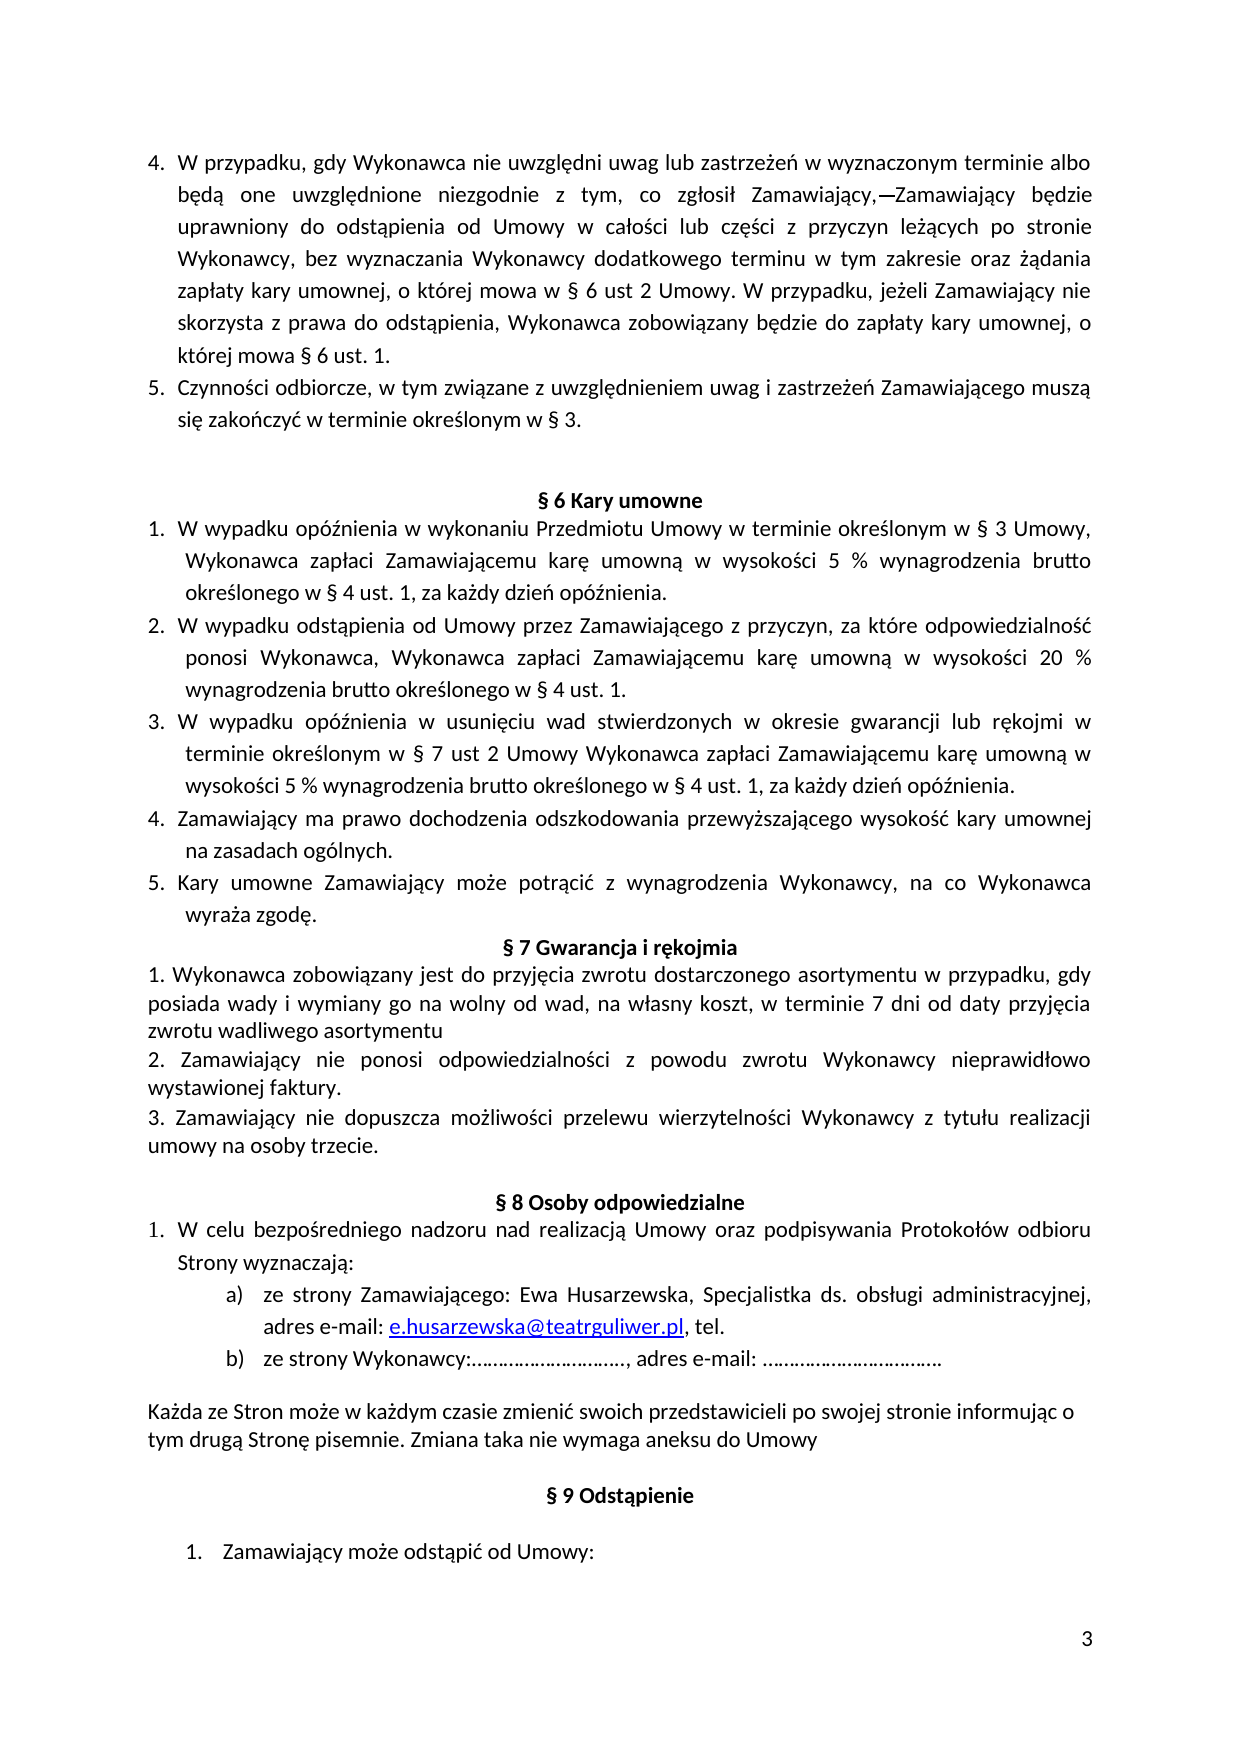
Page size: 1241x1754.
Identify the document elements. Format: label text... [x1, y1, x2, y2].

list W wypadku opóźnienia w usunięciu wad stwierdzonych w okresie gwarancji lub rękojmi w terminie określonym w § 7 ust 2 Umowy Wykonawca zapłaci Zamawiającemu karę umowną w wysokości 5 % wynagrodzenia brutto określonego w § 4 ust. 1, za każdy dzień opóźnienia. [148, 707, 1093, 800]
list W przypadku, gdy Wykonawca nie uwzględni uwag lub zastrzeżeń w wyznaczonym terminie albo będą one uwzględnione niezgodnie z tym, co zgłosił Zamawiający, Zamawiający będzie uprawniony do odstąpienia od Umowy w całości lub części z przyczyn leżących po stronie Wykonawcy, bez wyznaczania Wykonawcy dodatkowego terminu w tym zakresie oraz żądania zapłaty kary umownej, o której mowa w § 6 ust 2 Umowy. W przypadku, jeżeli Zamawiający nie skorzysta z prawa do odstąpienia, Wykonawca zobowiązany będzie do zapłaty kary umownej, o której mowa § 6 ust. 1. [148, 148, 1093, 369]
list W celu bezpośredniego nadzoru nad realizacją Umowy oraz podpisywania Protokołów odbioru Strony wyznaczają: [148, 1216, 1093, 1276]
list ze strony Zamawiającego: Ewa Husarzewska, Specjalistka ds. obsługi administracyjnej, adres e-mail: e.husarzewska@teatrguliwer.pl, tel. [226, 1280, 1093, 1340]
text § 6 Kary umowne [148, 486, 1093, 514]
text Każda ze Stron może w każdym czasie zmienić swoich przedstawicieli po swojej stronie informując o tym drugą Stronę pisemnie. Zmiana taka nie wymaga aneksu do Umowy [148, 1397, 1093, 1453]
text 1. Wykonawca zobowiązany jest do przyjęcia zwrotu dostarczonego asortymentu w przypadku, gdy posiada wady i wymiany go na wolny od wad, na własny koszt, w terminie 7 dni od daty przyjęcia zwrotu wadliwego asortymentu [148, 961, 1093, 1045]
list ze strony Wykonawcy:……………………….., adres e-mail: ……………………………. [226, 1344, 1093, 1372]
list Kary umowne Zamawiający może potrącić z wynagrodzenia Wykonawcy, na co Wykonawca wyraża zgodę. [148, 868, 1093, 928]
text § 7 Gwarancja i rękojmia [148, 933, 1093, 961]
list Czynności odbiorcze, w tym związane z uwzględnieniem uwag i zastrzeżeń Zamawiającego muszą się zakończyć w terminie określonym w § 3. [148, 373, 1093, 433]
text § 9 Odstąpienie [148, 1481, 1093, 1509]
list W wypadku opóźnienia w wykonaniu Przedmiotu Umowy w terminie określonym w § 3 Umowy, Wykonawca zapłaci Zamawiającemu karę umowną w wysokości 5 % wynagrodzenia brutto określonego w § 4 ust. 1, za każdy dzień opóźnienia. [148, 514, 1093, 607]
list Zamawiający ma prawo dochodzenia odszkodowania przewyższającego wysokość kary umownej na zasadach ogólnych. [148, 804, 1093, 864]
text 3. Zamawiający nie dopuszcza możliwości przelewu wierzytelności Wykonawcy z tytułu realizacji umowy na osoby trzecie. [148, 1103, 1093, 1159]
list Zamawiający może odstąpić od Umowy: [185, 1537, 1093, 1566]
text § 8 Osoby odpowiedzialne [148, 1188, 1093, 1216]
list W wypadku odstąpienia od Umowy przez Zamawiającego z przyczyn, za które odpowiedzialność ponosi Wykonawca, Wykonawca zapłaci Zamawiającemu karę umowną w wysokości 20 % wynagrodzenia brutto określonego w § 4 ust. 1. [148, 611, 1093, 703]
text 2. Zamawiający nie ponosi odpowiedzialności z powodu zwrotu Wykonawcy nieprawidłowo wystawionej faktury. [148, 1045, 1093, 1101]
